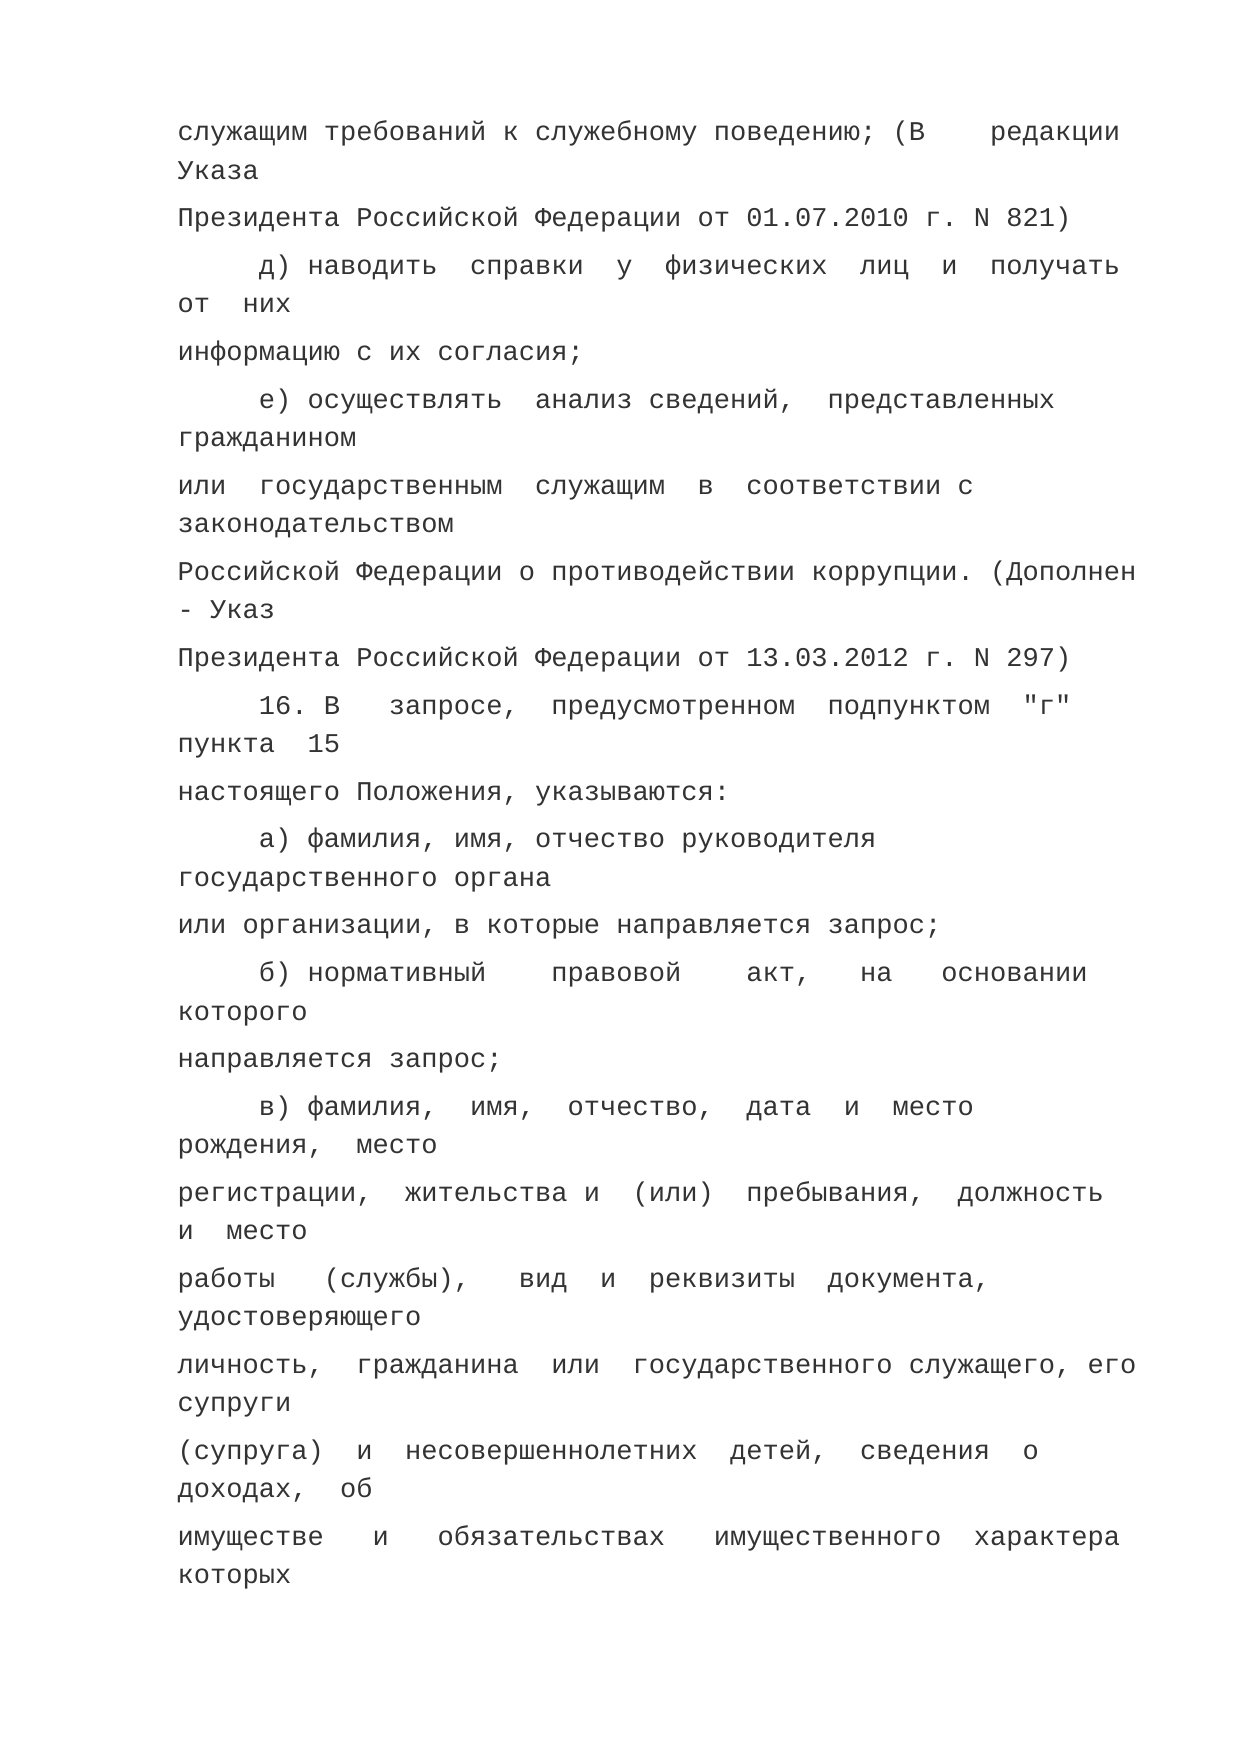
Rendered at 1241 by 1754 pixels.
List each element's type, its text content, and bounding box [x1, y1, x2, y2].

text или государственным служащим в соответствии с законодательством [177, 472, 1152, 541]
text настоящего Положения, указываются: [177, 777, 1152, 808]
text (супруга) и несовершеннолетних детей, сведения о доходах, об [177, 1437, 1152, 1506]
text направляется запрос; [177, 1045, 1152, 1076]
text Президента Российской Федерации от 01.07.2010 г. N 821) [177, 204, 1152, 235]
text служащим требований к служебному поведению; (В редакции Указа [177, 118, 1152, 187]
text работы (службы), вид и реквизиты документа, удостоверяющего [177, 1265, 1152, 1334]
text или организации, в которые направляется запрос; [177, 911, 1152, 942]
text регистрации, жительства и (или) пребывания, должность и место [177, 1179, 1152, 1248]
text е) осуществлять анализ сведений, представленных гражданином [177, 386, 1152, 455]
text личность, гражданина или государственного служащего, его супруги [177, 1351, 1152, 1420]
text Президента Российской Федерации от 13.03.2012 г. N 297) [177, 644, 1152, 674]
text в) фамилия, имя, отчество, дата и место рождения, место [177, 1093, 1152, 1162]
text 16. В запросе, предусмотренном подпунктом "г" пункта 15 [177, 691, 1152, 761]
text а) фамилия, имя, отчество руководителя государственного органа [177, 825, 1152, 894]
text Российской Федерации о противодействии коррупции. (Дополнен - Указ [177, 558, 1152, 627]
text д) наводить справки у физических лиц и получать от них [177, 252, 1152, 321]
text информацию с их согласия; [177, 338, 1152, 369]
text б) нормативный правовой акт, на основании которого [177, 959, 1152, 1028]
text имуществе и обязательствах имущественного характера которых [177, 1523, 1152, 1592]
